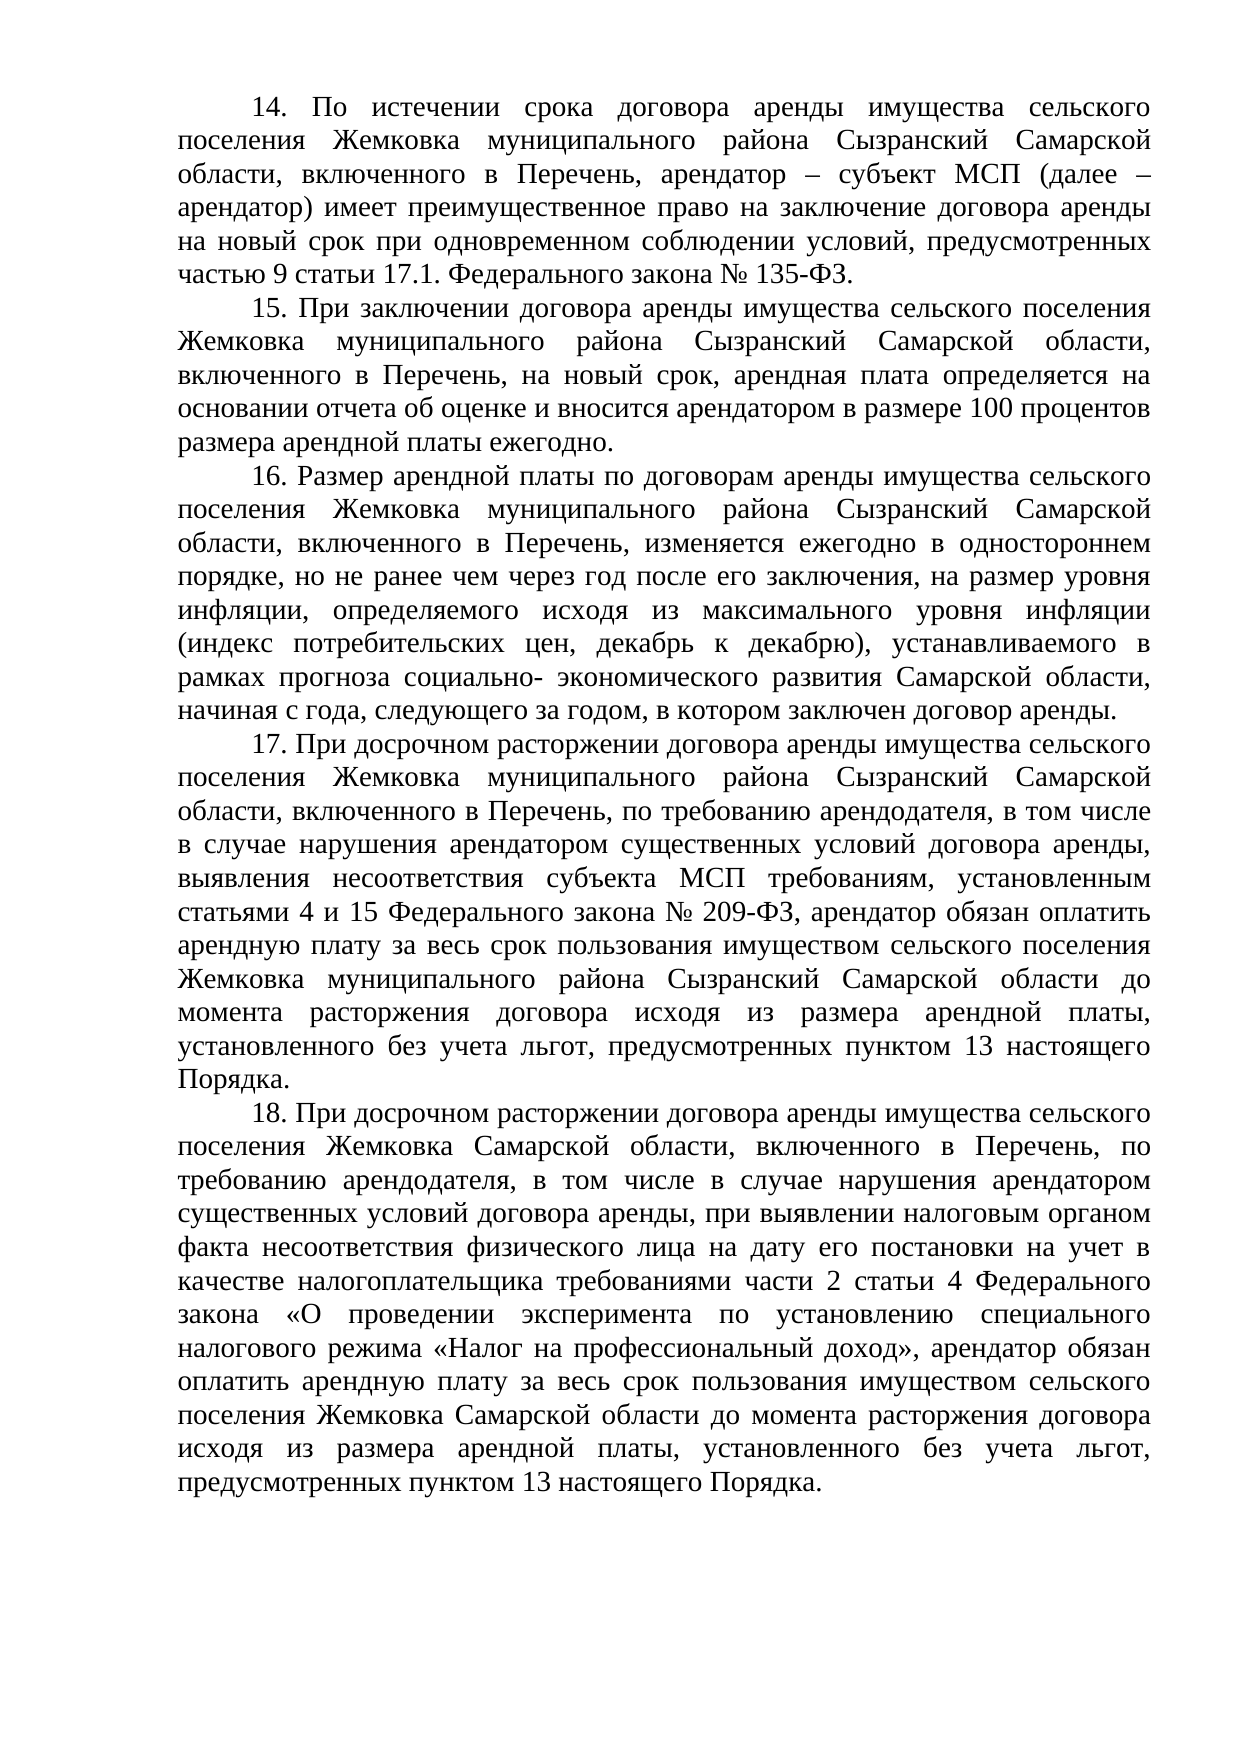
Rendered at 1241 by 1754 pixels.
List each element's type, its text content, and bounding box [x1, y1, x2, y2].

list 17. При досрочном расторжении договора аренды имущества сельского поселения Жемковка муниципального района Сызранский Самарской области, включенного в Перечень, по требованию арендодателя, в том числе в случае нарушения арендатором существенных условий договора аренды, выявления несоответствия субъекта МСП требованиям, установленным статьями 4 и 15 Федерального закона № 209-ФЗ, арендатор обязан оплатить арендную плату за весь срок пользования имуществом сельского поселения Жемковка муниципального района Сызранский Самарской области до момента расторжения договора исходя из размера арендной платы, установленного без учета льгот, предусмотренных пунктом 13 настоящего Порядка. [177, 726, 1152, 1095]
list 16. Размер арендной платы по договорам аренды имущества сельского поселения Жемковка муниципального района Сызранский Самарской области, включенного в Перечень, изменяется ежегодно в одностороннем порядке, но не ранее чем через год после его заключения, на размер уровня инфляции, определяемого исходя из максимального уровня инфляции (индекс потребительских цен, декабрь к декабрю), устанавливаемого в рамках прогноза социально- экономического развития Самарской области, начиная с года, следующего за годом, в котором заключен договор аренды. [177, 458, 1152, 726]
list 15. При заключении договора аренды имущества сельского поселения Жемковка муниципального района Сызранский Самарской области, включенного в Перечень, на новый срок, арендная плата определяется на основании отчета об оценке и вносится арендатором в размере 100 процентов размера арендной платы ежегодно. [177, 290, 1152, 458]
list 14. По истечении срока договора аренды имущества сельского поселения Жемковка муниципального района Сызранский Самарской области, включенного в Перечень, арендатор – субъект МСП (далее – арендатор) имеет преимущественное право на заключение договора аренды на новый срок при одновременном соблюдении условий, предусмотренных частью 9 статьи 17.1. Федерального закона № 135-ФЗ. [177, 89, 1152, 290]
list 18. При досрочном расторжении договора аренды имущества сельского поселения Жемковка Самарской области, включенного в Перечень, по требованию арендодателя, в том числе в случае нарушения арендатором существенных условий договора аренды, при выявлении налоговым органом факта несоответствия физического лица на дату его постановки на учет в качестве налогоплательщика требованиями части 2 статьи 4 Федерального закона «О проведении эксперимента по установлению специального налогового режима «Налог на профессиональный доход», арендатор обязан оплатить арендную плату за весь срок пользования имуществом сельского поселения Жемковка Самарской области до момента расторжения договора исходя из размера арендной платы, установленного без учета льгот, предусмотренных пунктом 13 настоящего Порядка. [177, 1095, 1152, 1497]
